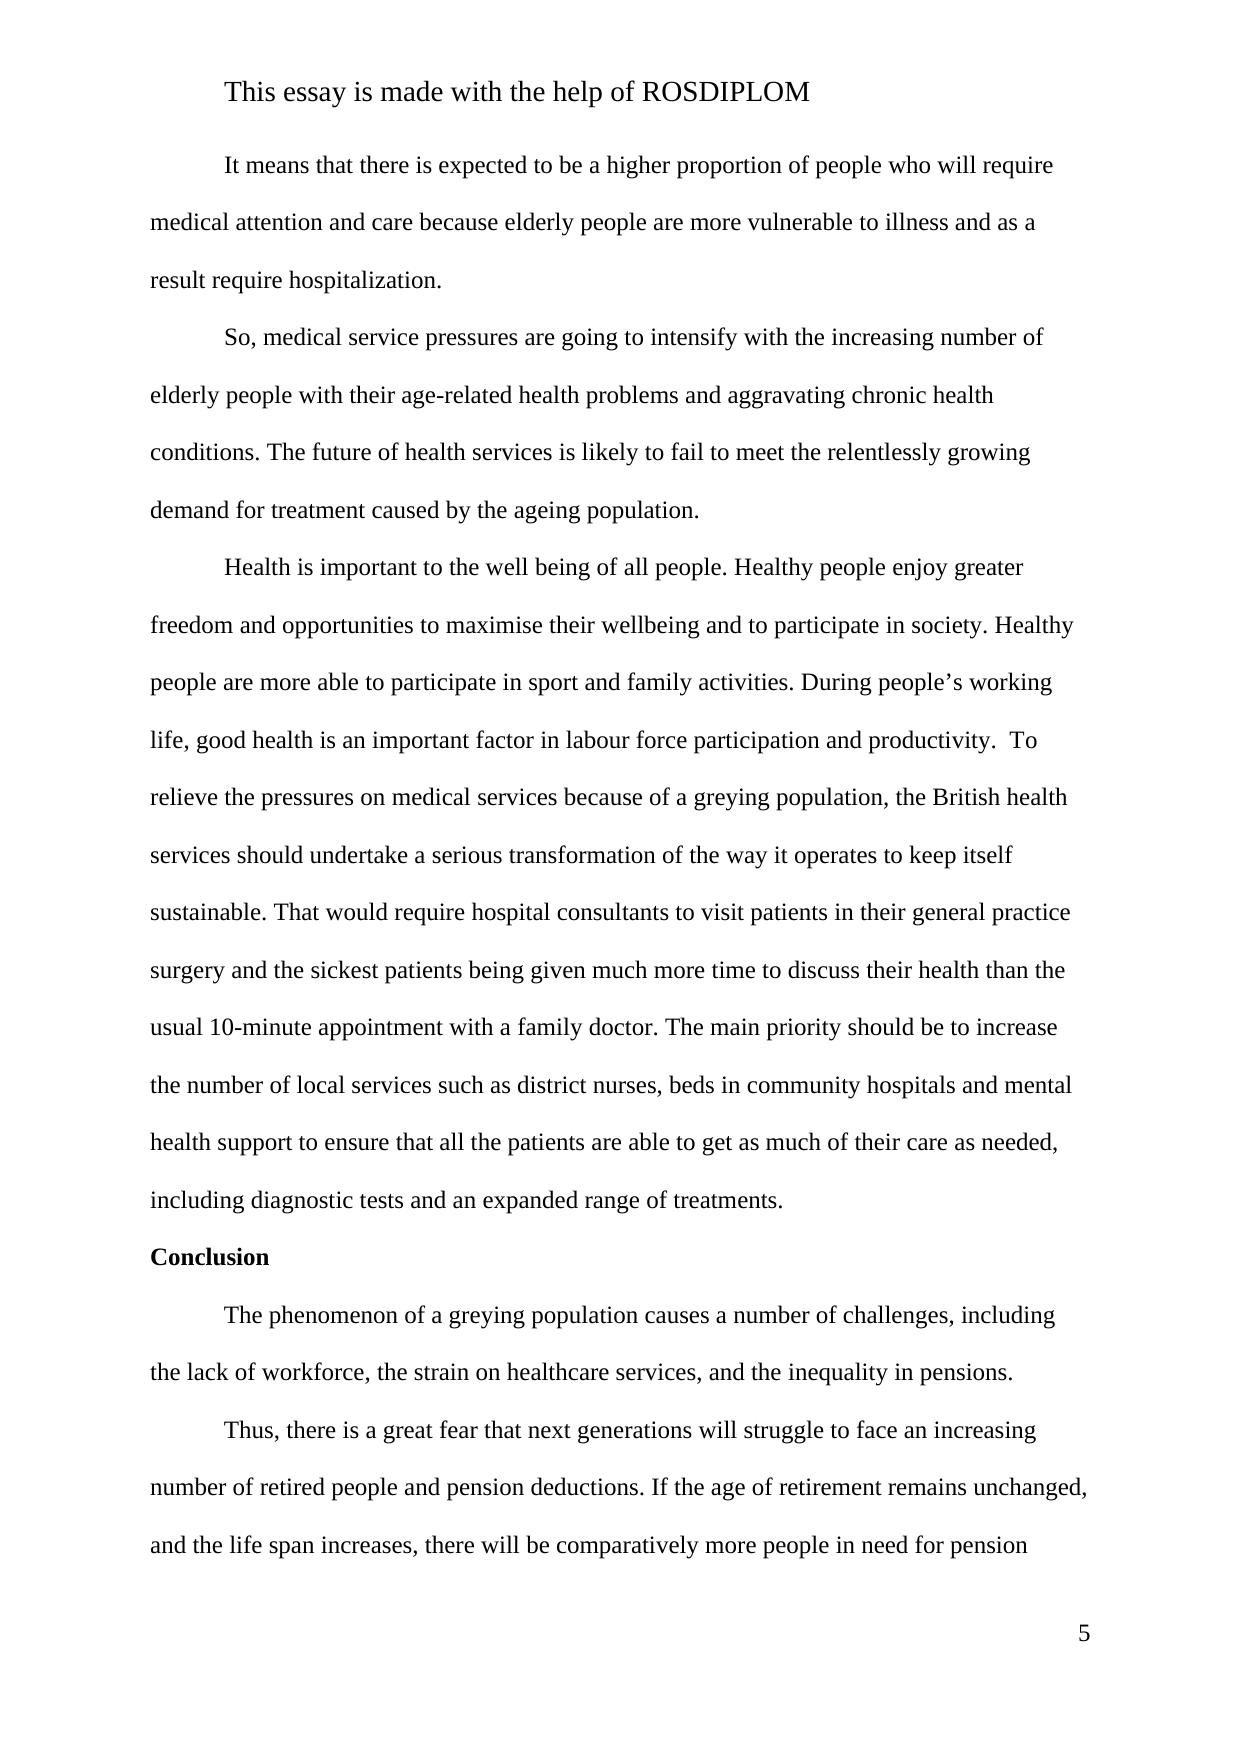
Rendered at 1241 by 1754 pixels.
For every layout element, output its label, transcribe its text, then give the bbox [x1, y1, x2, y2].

text So, medical service pressures are going to intensify with the increasing number of elderly people with their age-related health problems and aggravating chronic health conditions. The future of health services is likely to fail to meet the relentlessly growing demand for treatment caused by the ageing population. [150, 322, 1090, 524]
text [150, 1415, 1090, 1559]
text Conclusion [150, 1242, 1090, 1271]
text Health is important to the well being of all people. Healthy people enjoy greater freedom and opportunities to maximise their wellbeing and to participate in society. Healthy people are more able to participate in sport and family activities. During people’s working life, good health is an important factor in labour force participation and productivity. To relieve the pressures on medical services because of a greying population, the British health services should undertake a serious transformation of the way it operates to keep itself sustainable. That would require hospital consultants to visit patients in their general practice surgery and the sickest patients being given much more time to discuss their health than the usual 10-minute appointment with a family doctor. The main priority should be to increase the number of local services such as district nurses, beds in community hospitals and mental health support to ensure that all the patients are able to get as much of their care as needed, including diagnostic tests and an expanded range of treatments. [150, 552, 1090, 1214]
text It means that there is expected to be a higher proportion of people who will require medical attention and care because elderly people are more vulnerable to illness and as a result require hospitalization. [150, 150, 1090, 294]
text The phenomenon of a greying population causes a number of challenges, including the lack of workforce, the strain on healthcare services, and the inequality in pensions. [150, 1300, 1090, 1386]
